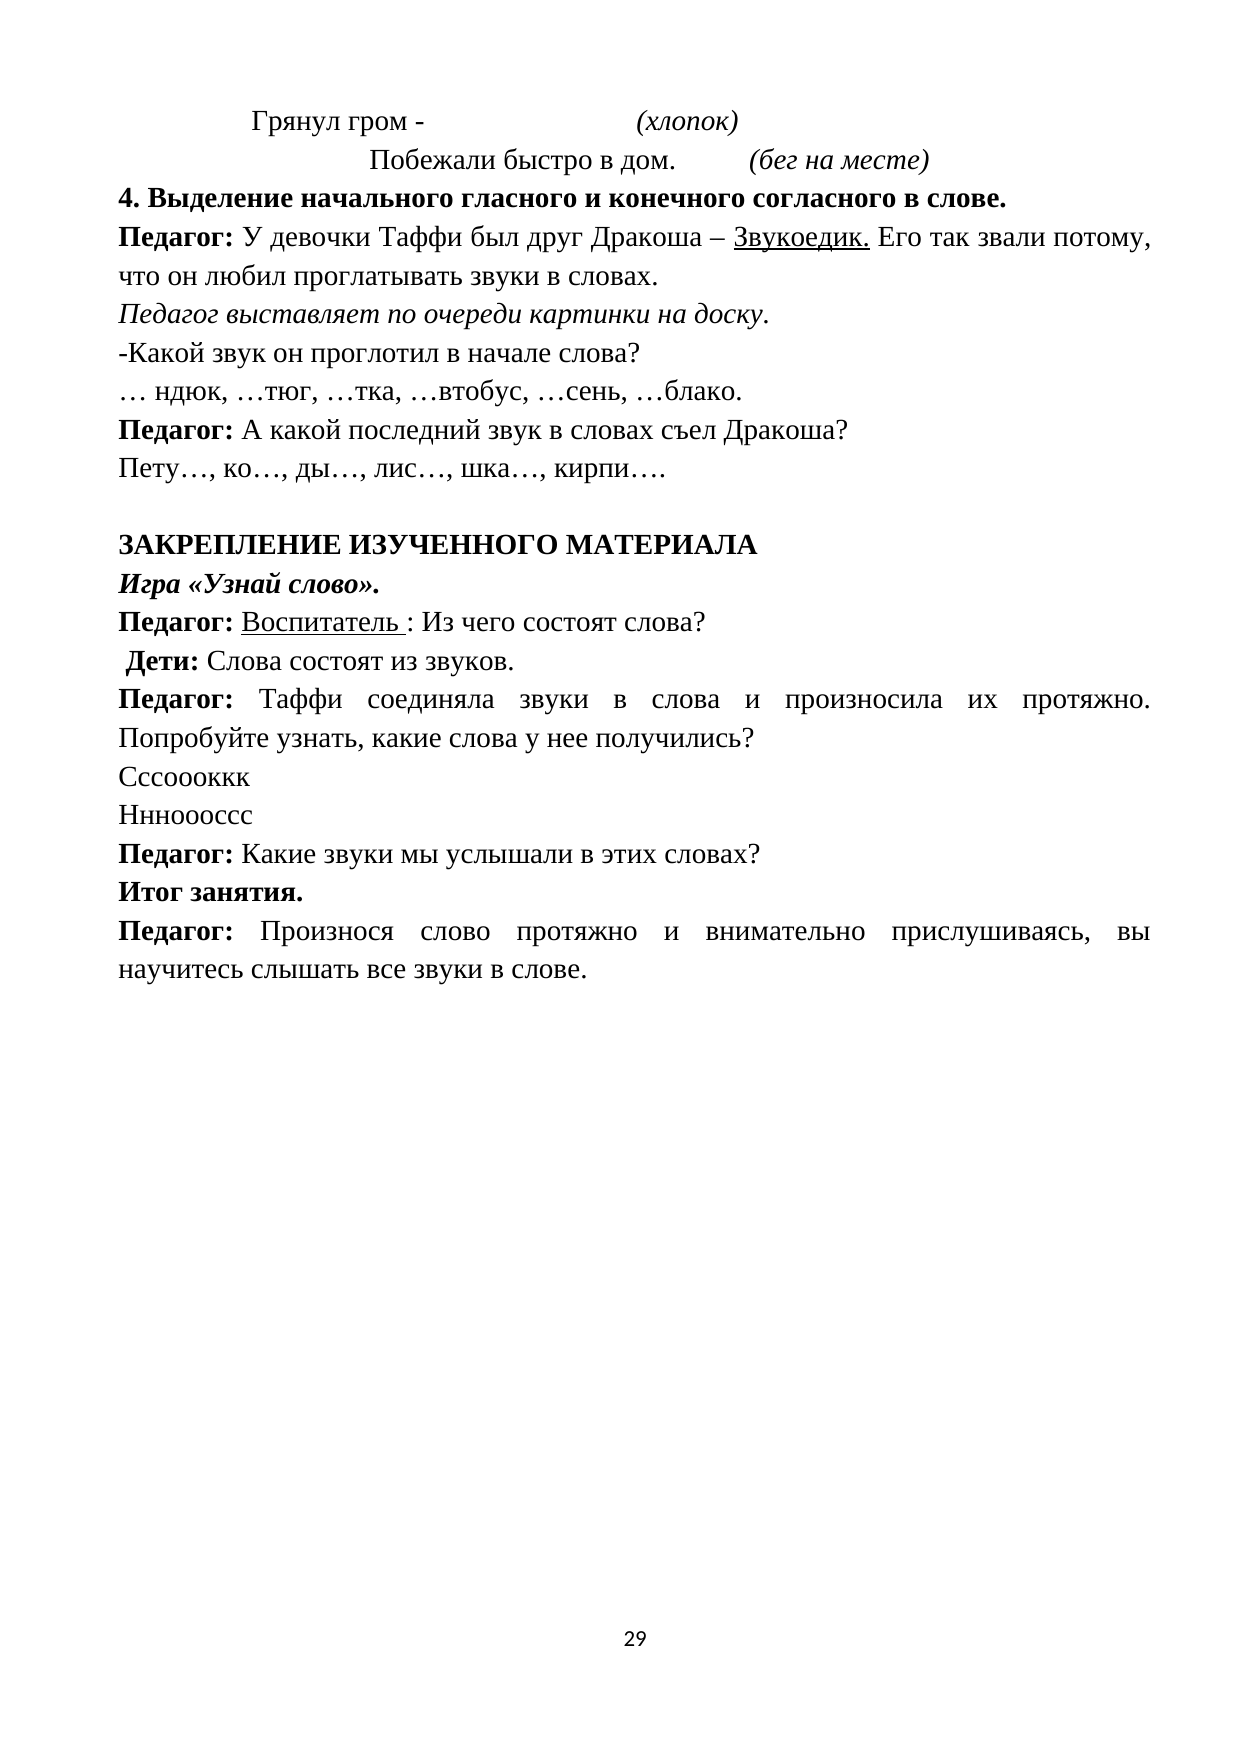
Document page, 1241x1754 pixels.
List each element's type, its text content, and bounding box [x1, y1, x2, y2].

text ЗАКРЕПЛЕНИЕ ИЗУЧЕННОГО МАТЕРИАЛА [118, 527, 1152, 561]
text 4. Выделение начального гласного и конечного согласного в слове. [118, 181, 1152, 214]
text Ннноооссс [118, 797, 1152, 831]
text -Какой звук он проглотил в начале слова? [118, 335, 1152, 368]
text Педагог: У девочки Таффи был друг Дракоша – Звукоедик. Его так звали потому, что он любил проглатывать звуки в словах. [118, 219, 1152, 291]
text Пету…, ко…, ды…, лис…, шка…, кирпи…. [118, 450, 1152, 484]
text Педагог: Произнося слово протяжно и внимательно прислушиваясь, вы научитесь слышать все звуки в слове. [118, 913, 1152, 985]
text Педагог: А какой последний звук в словах съел Дракоша? [118, 412, 1152, 445]
text Сссоооккк [118, 759, 1152, 792]
text … ндюк, …тюг, …тка, …втобус, …сень, …блако. [118, 373, 1152, 407]
text Педагог: Воспитатель : Из чего состоят слова? [118, 604, 1152, 638]
text Побежали быстро в дом. (бег на месте) [118, 142, 1152, 176]
text Игра «Узнай слово». [118, 566, 1152, 599]
text Грянул гром - (хлопок) [118, 103, 1152, 137]
text Педагог выставляет по очереди картинки на доску. [118, 296, 1152, 330]
text Дети: Слова состоят из звуков. [118, 643, 1152, 677]
text Педагог: Какие звуки мы услышали в этих словах? [118, 836, 1152, 869]
text Итог занятия. [118, 874, 1152, 908]
text Педагог: Таффи соединяла звуки в слова и произносила их протяжно. Попробуйте узнать, какие слова у нее получились? [118, 682, 1152, 754]
